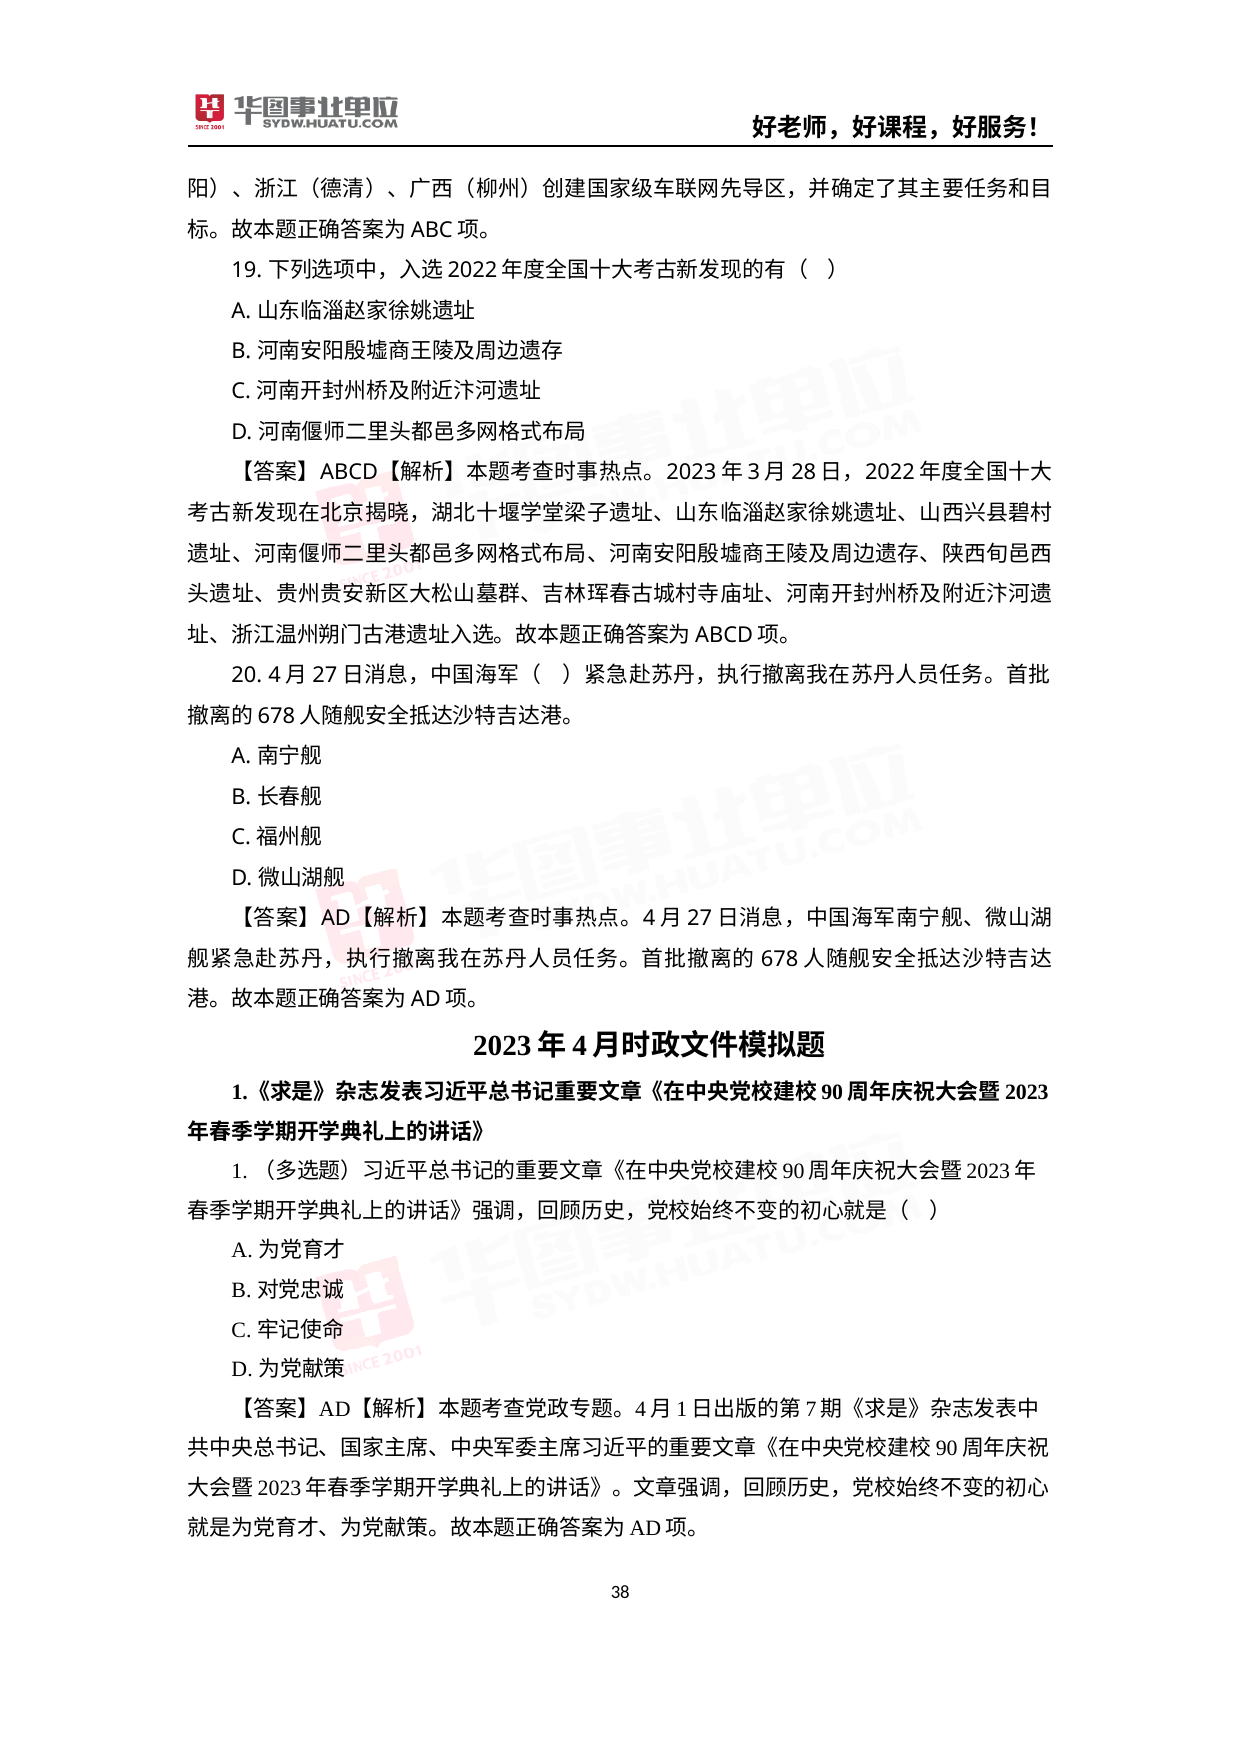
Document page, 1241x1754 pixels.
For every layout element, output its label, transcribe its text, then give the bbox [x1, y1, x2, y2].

text B. 对党忠诚 [187, 1272, 1053, 1304]
text 1.《求是》杂志发表习近平总书记重要文章《在中央党校建校90周年庆祝大会暨2023年春季学期开学典礼上的讲话》 [187, 1074, 1053, 1145]
text D. 河南偃师二里头都邑多网格式布局 [187, 413, 1053, 446]
text 1. （多选题）习近平总书记的重要文章《在中央党校建校90周年庆祝大会暨2023年春季学期开学典礼上的讲话》强调，回顾历史，党校始终不变的初心就是（ ） [187, 1153, 1053, 1224]
text B. 河南安阳殷墟商王陵及周边遗存 [187, 333, 1053, 365]
text 2023年4月时政文件模拟题 [187, 1021, 1053, 1063]
text B. 长春舰 [187, 778, 1053, 811]
text C. 牢记使命 [187, 1312, 1053, 1343]
text D. 为党献策 [187, 1351, 1053, 1383]
text 20. 4月27日消息，中国海军（ ）紧急赴苏丹，执行撤离我在苏丹人员任务。首批撤离的678人随舰安全抵达沙特吉达港。 [187, 657, 1053, 730]
text A. 山东临淄赵家徐姚遗址 [187, 292, 1053, 325]
text 【答案】AD【解析】本题考查时事热点。4月27日消息，中国海军南宁舰、微山湖舰紧急赴苏丹，执行撤离我在苏丹人员任务。首批撤离的678人随舰安全抵达沙特吉达港。故本题正确答案为AD项。 [187, 899, 1053, 1013]
text A. 为党育才 [187, 1232, 1053, 1264]
picture [187, 88, 406, 136]
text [187, 171, 1053, 244]
text 【答案】AD【解析】本题考查党政专题。4月1日出版的第7期《求是》杂志发表中共中央总书记、国家主席、中央军委主席习近平的重要文章《在中央党校建校90周年庆祝大会暨2023年春季学期开学典礼上的讲话》。文章强调，回顾历史，党校始终不变的初心就是为党育才、为党献策。故本题正确答案为AD项。 [187, 1391, 1053, 1541]
text C. 河南开封州桥及附近汴河遗址 [187, 373, 1053, 406]
text 【答案】ABCD【解析】本题考查时事热点。2023年3月28日，2022年度全国十大考古新发现在北京揭晓，湖北十堰学堂梁子遗址、山东临淄赵家徐姚遗址、山西兴县碧村遗址、河南偃师二里头都邑多网格式布局、河南安阳殷墟商王陵及周边遗存、陕西旬邑西头遗址、贵州贵安新区大松山墓群、吉林珲春古城村寺庙址、河南开封州桥及附近汴河遗址、浙江温州朔门古港遗址入选。故本题正确答案为ABCD项。 [187, 454, 1053, 649]
text C. 福州舰 [187, 819, 1053, 851]
text A. 南宁舰 [187, 738, 1053, 770]
text D. 微山湖舰 [187, 859, 1053, 892]
text 19. 下列选项中，入选2022年度全国十大考古新发现的有（ ） [187, 252, 1053, 284]
